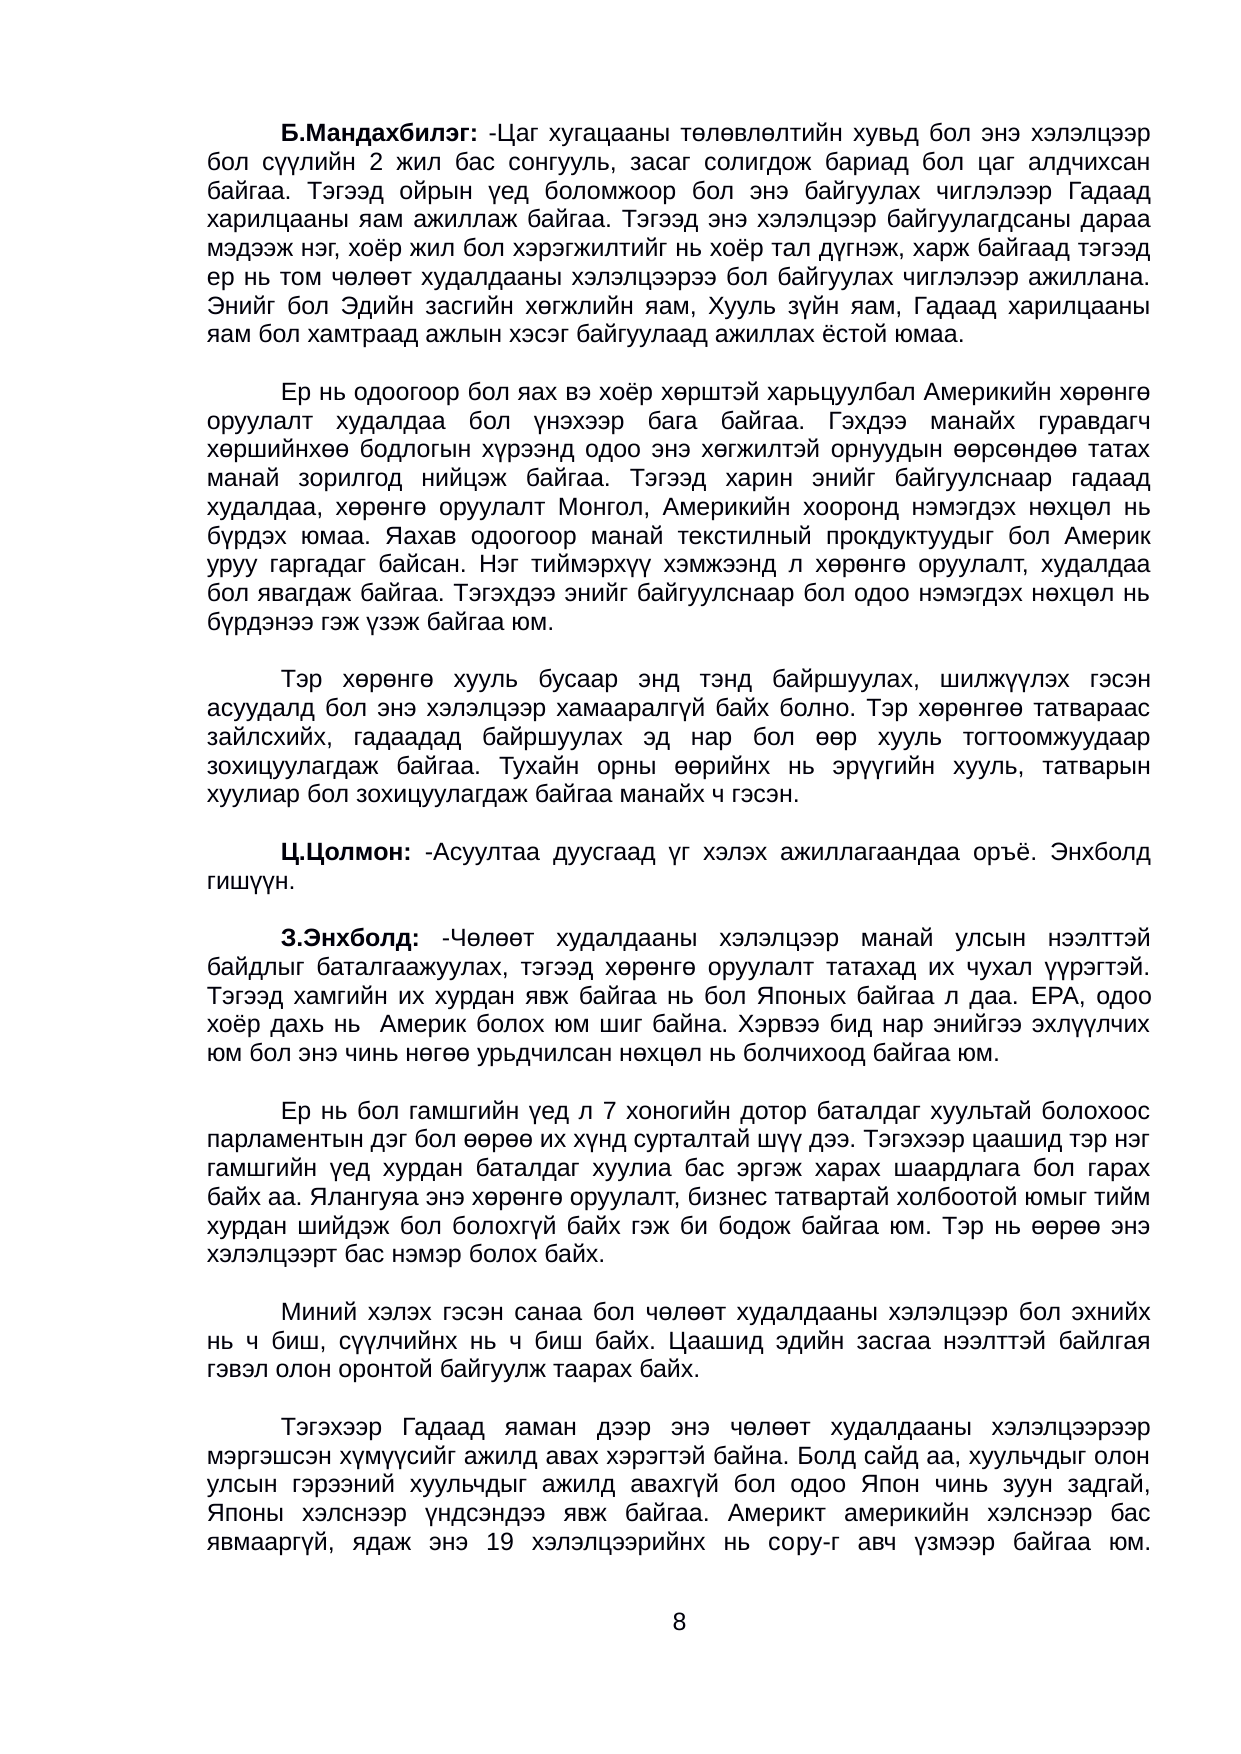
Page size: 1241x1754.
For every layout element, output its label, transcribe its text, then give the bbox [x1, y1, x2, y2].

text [207, 1412, 1152, 1556]
text Ц.Цолмон: -Асуултаа дуусгаад үг хэлэх ажиллагаандаа оръё. Энхболд гишүүн. [207, 837, 1152, 894]
text Тэр хөрөнгө хууль бусаар энд тэнд байршуулах, шилжүүлэх гэсэн асуудалд бол энэ хэлэлцээр хамааралгүй байх болно. Тэр хөрөнгөө татвараас зайлсхийх, гадаадад байршуулах эд нар бол өөр хууль тогтоомжуудаар зохицуулагдаж байгаа. Тухайн орны өөрийнх нь эрүүгийн хууль, татварын хуулиар бол зохицуулагдаж байгаа манайх ч гэсэн. [207, 664, 1152, 808]
text Ер нь одоогоор бол яах вэ хоёр хөрштэй харьцуулбал Америкийн хөрөнгө оруулалт худалдаа бол үнэхээр бага байгаа. Гэхдээ манайх гуравдагч хөршийнхөө бодлогын хүрээнд одоо энэ хөгжилтэй орнуудын өөрсөндөө татах манай зорилгод нийцэж байгаа. Тэгээд харин энийг байгуулснаар гадаад худалдаа, хөрөнгө оруулалт Монгол, Америкийн хооронд нэмэгдэх нөхцөл нь бүрдэх юмаа. Яахав одоогоор манай текстилный прокдуктуудыг бол Америк уруу гаргадаг байсан. Нэг тиймэрхүү хэмжээнд л хөрөнгө оруулалт, худалдаа бол явагдаж байгаа. Тэгэхдээ энийг байгуулснаар бол одоо нэмэгдэх нөхцөл нь бүрдэнээ гэж үзэж байгаа юм. [207, 377, 1152, 636]
text З.Энхболд: -Чөлөөт худалдааны хэлэлцээр манай улсын нээлттэй байдлыг баталгаажуулах, тэгээд хөрөнгө оруулалт татахад их чухал үүрэгтэй. Тэгээд хамгийн их хурдан явж байгаа нь бол Японых байгаа л даа. EPA, одоо хоёр дахь нь Америк болох юм шиг байна. Хэрвээ бид нар энийгээ эхлүүлчих юм бол энэ чинь нөгөө урьдчилсан нөхцөл нь болчихоод байгаа юм. [207, 923, 1152, 1067]
text Миний хэлэх гэсэн санаа бол чөлөөт худалдааны хэлэлцээр бол эхнийх нь ч биш, сүүлчийнх нь ч биш байх. Цаашид эдийн засгаа нээлттэй байлгая гэвэл олон оронтой байгуулж таарах байх. [207, 1297, 1152, 1383]
text Б.Мандахбилэг: -Цаг хугацааны төлөвлөлтийн хувьд бол энэ хэлэлцээр бол сүүлийн 2 жил бас сонгууль, засаг солигдож бариад бол цаг алдчихсан байгаа. Тэгээд ойрын үед боломжоор бол энэ байгуулах чиглэлээр Гадаад харилцааны яам ажиллаж байгаа. Тэгээд энэ хэлэлцээр байгуулагдсаны дараа мэдээж нэг, хоёр жил бол хэрэгжилтийг нь хоёр тал дүгнэж, харж байгаад тэгээд ер нь том чөлөөт худалдааны хэлэлцээрээ бол байгуулах чиглэлээр ажиллана. Энийг бол Эдийн засгийн хөгжлийн яам, Хууль зүйн яам, Гадаад харилцааны яам бол хамтраад ажлын хэсэг байгуулаад ажиллах ёстой юмаа. [207, 118, 1152, 348]
text Ер нь бол гамшгийн үед л 7 хоногийн дотор баталдаг хуультай болохоос парламентын дэг бол өөрөө их хүнд сурталтай шүү дээ. Тэгэхээр цаашид тэр нэг гамшгийн үед хурдан баталдаг хуулиа бас эргэж харах шаардлага бол гарах байх аа. Ялангуяа энэ хөрөнгө оруулалт, бизнес татвартай холбоотой юмыг тийм хурдан шийдэж бол болохгүй байх гэж би бодож байгаа юм. Тэр нь өөрөө энэ хэлэлцээрт бас нэмэр болох байх. [207, 1096, 1152, 1268]
